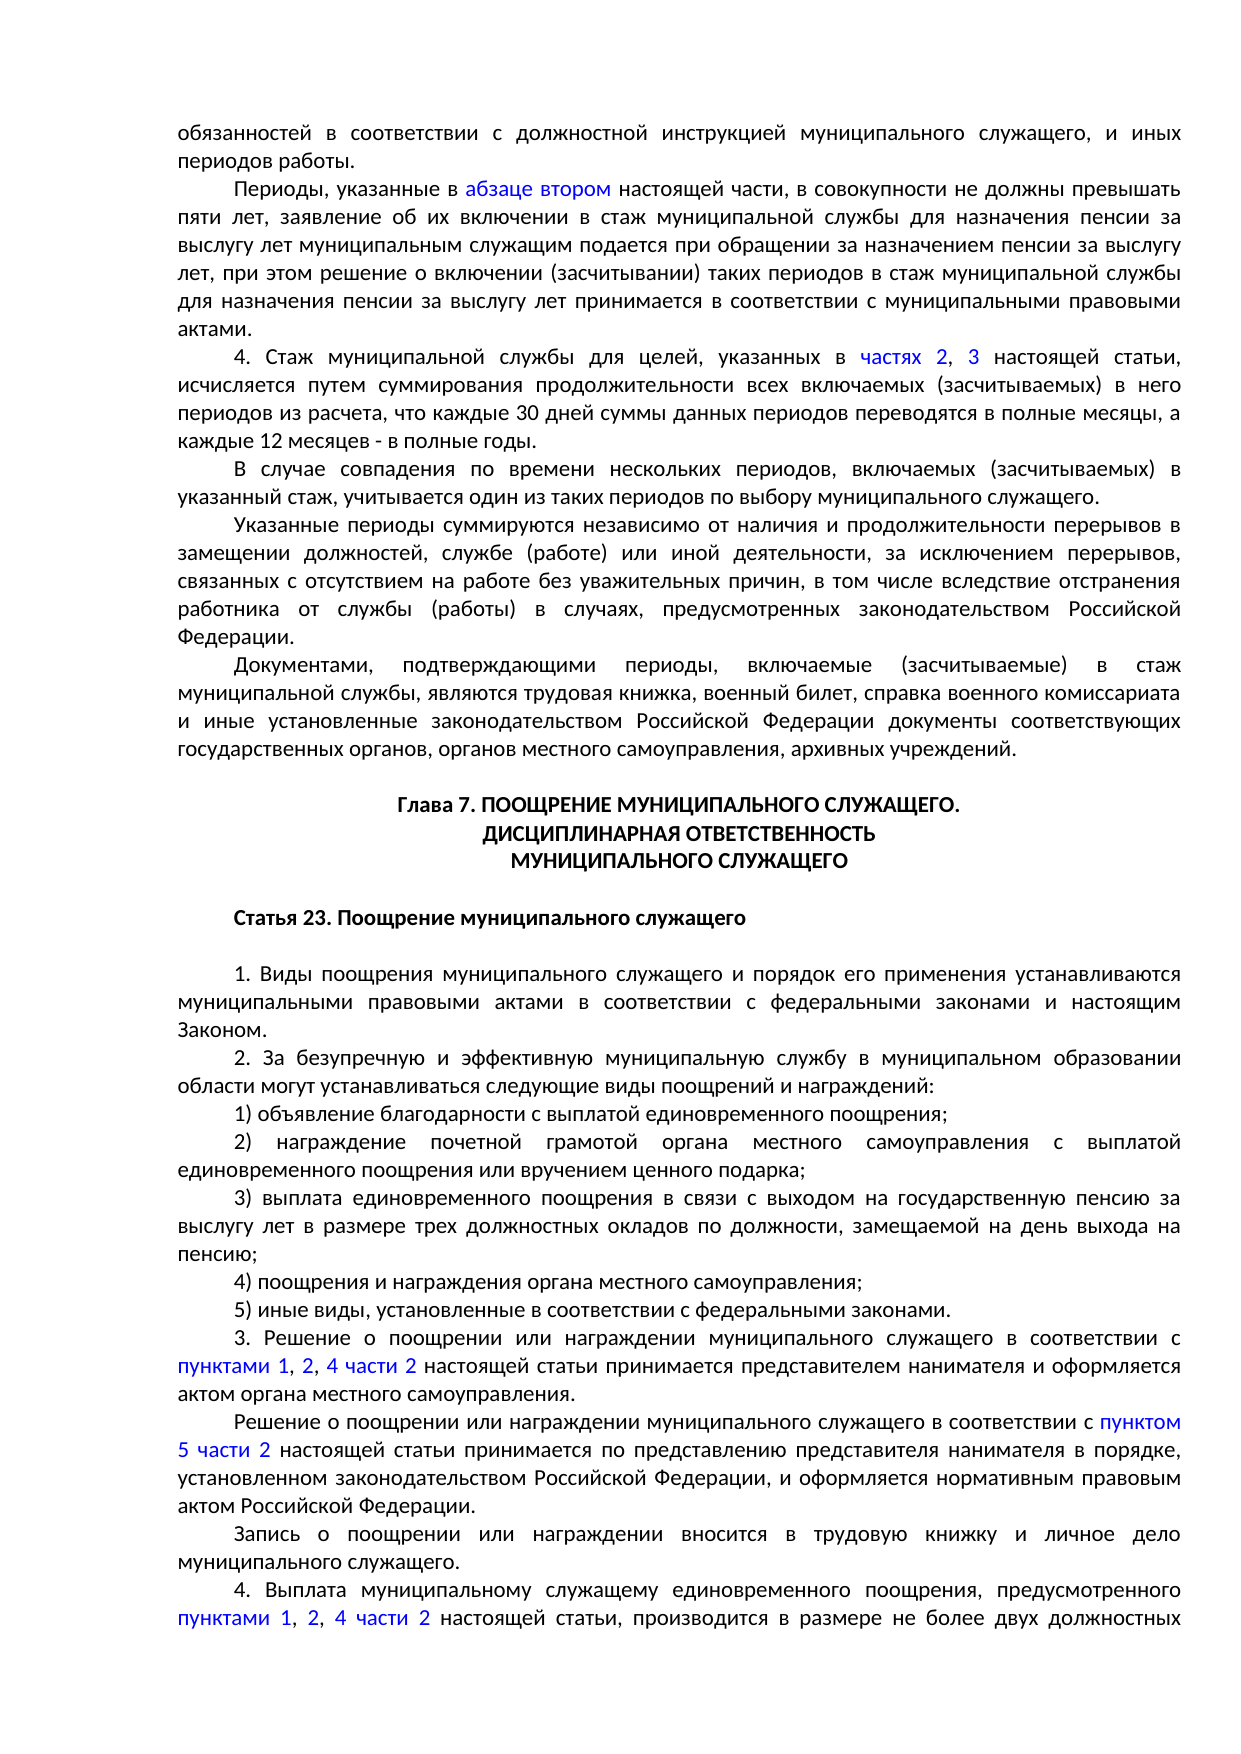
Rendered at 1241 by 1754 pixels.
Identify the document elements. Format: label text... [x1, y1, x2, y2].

text В случае совпадения по времени нескольких периодов, включаемых (засчитываемых) в указанный стаж, учитывается один из таких периодов по выбору муниципального служащего. [177, 454, 1181, 510]
text 4. Стаж муниципальной службы для целей, указанных в частях 2, 3 настоящей статьи, исчисляется путем суммирования продолжительности всех включаемых (засчитываемых) в него периодов из расчета, что каждые 30 дней суммы данных периодов переводятся в полные месяцы, а каждые 12 месяцев - в полные годы. [177, 342, 1181, 454]
text Глава 7. ПООЩРЕНИЕ МУНИЦИПАЛЬНОГО СЛУЖАЩЕГО. [177, 791, 1181, 819]
text Статья 23. Поощрение муниципального служащего [177, 903, 1181, 931]
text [177, 118, 1181, 174]
text 2. За безупречную и эффективную муниципальную службу в муниципальном образовании области могут устанавливаться следующие виды поощрений и награждений: [177, 1043, 1181, 1099]
text Запись о поощрении или награждении вносится в трудовую книжку и личное дело муниципального служащего. [177, 1519, 1181, 1575]
text Решение о поощрении или награждении муниципального служащего в соответствии с пунктом 5 части 2 настоящей статьи принимается по представлению представителя нанимателя в порядке, установленном законодательством Российской Федерации, и оформляется нормативным правовым актом Российской Федерации. [177, 1407, 1181, 1519]
text ДИСЦИПЛИНАРНАЯ ОТВЕТСТВЕННОСТЬ [177, 819, 1181, 847]
text 1. Виды поощрения муниципального служащего и порядок его применения устанавливаются муниципальными правовыми актами в соответствии с федеральными законами и настоящим Законом. [177, 959, 1181, 1043]
text Периоды, указанные в абзаце втором настоящей части, в совокупности не должны превышать пяти лет, заявление об их включении в стаж муниципальной службы для назначения пенсии за выслугу лет муниципальным служащим подается при обращении за назначением пенсии за выслугу лет, при этом решение о включении (засчитывании) таких периодов в стаж муниципальной службы для назначения пенсии за выслугу лет принимается в соответствии с муниципальными правовыми актами. [177, 174, 1181, 342]
text 3. Решение о поощрении или награждении муниципального служащего в соответствии с пунктами 1, 2, 4 части 2 настоящей статьи принимается представителем нанимателя и оформляется актом органа местного самоуправления. [177, 1323, 1181, 1407]
text 1) объявление благодарности с выплатой единовременного поощрения; [177, 1099, 1181, 1127]
text 5) иные виды, установленные в соответствии с федеральными законами. [177, 1295, 1181, 1323]
text 2) награждение почетной грамотой органа местного самоуправления с выплатой единовременного поощрения или вручением ценного подарка; [177, 1127, 1181, 1183]
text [177, 1575, 1181, 1631]
text Указанные периоды суммируются независимо от наличия и продолжительности перерывов в замещении должностей, службе (работе) или иной деятельности, за исключением перерывов, связанных с отсутствием на работе без уважительных причин, в том числе вследствие отстранения работника от службы (работы) в случаях, предусмотренных законодательством Российской Федерации. [177, 510, 1181, 651]
text 4) поощрения и награждения органа местного самоуправления; [177, 1267, 1181, 1295]
text 3) выплата единовременного поощрения в связи с выходом на государственную пенсию за выслугу лет в размере трех должностных окладов по должности, замещаемой на день выхода на пенсию; [177, 1183, 1181, 1267]
text МУНИЦИПАЛЬНОГО СЛУЖАЩЕГО [177, 847, 1181, 875]
text Документами, подтверждающими периоды, включаемые (засчитываемые) в стаж муниципальной службы, являются трудовая книжка, военный билет, справка военного комиссариата и иные установленные законодательством Российской Федерации документы соответствующих государственных органов, органов местного самоуправления, архивных учреждений. [177, 651, 1181, 763]
